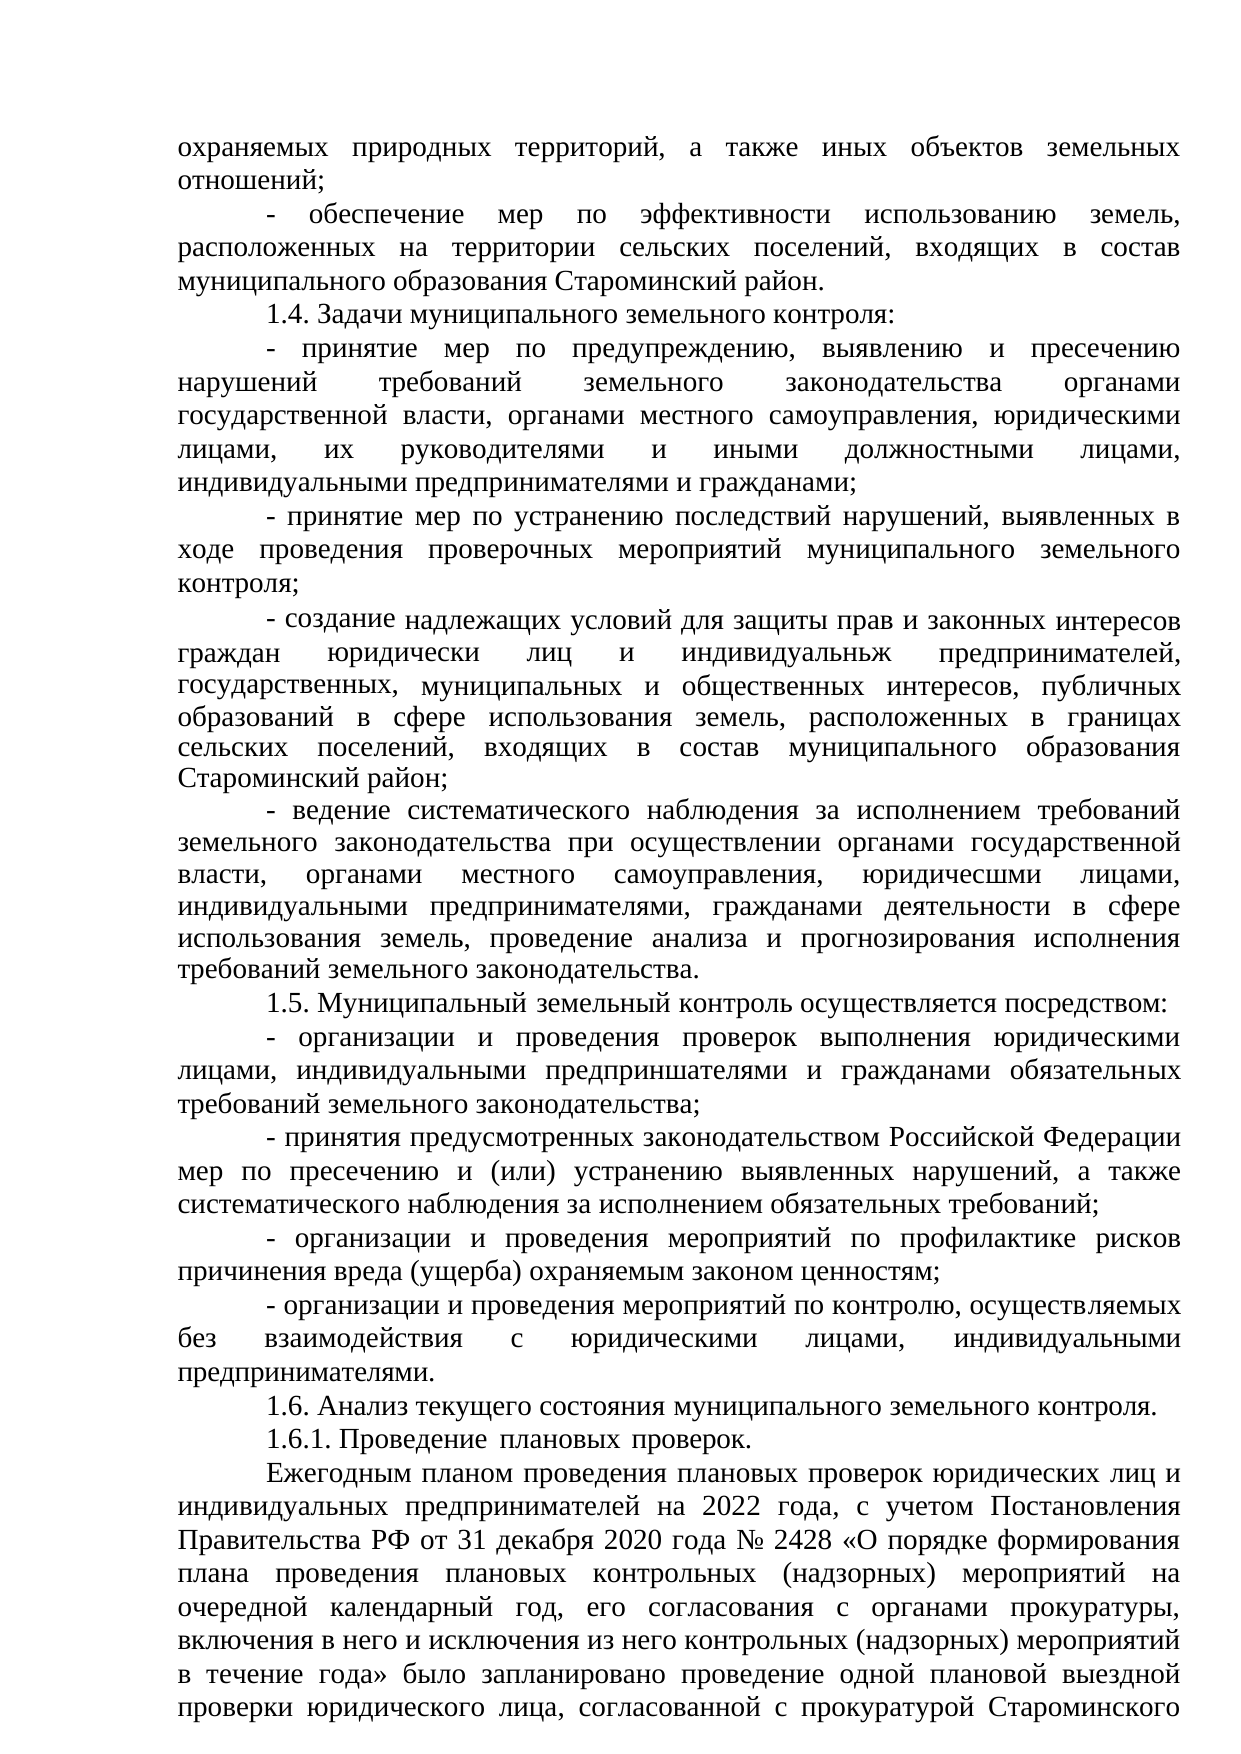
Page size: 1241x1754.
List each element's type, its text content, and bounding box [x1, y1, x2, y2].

text - обеспечение мер по эффективности использованию земель, расположенных на территории сельских поселений, входящих в состав муниципального образования Староминский район. [177, 196, 1181, 297]
text - принятия предусмотренных законодательством Российской Федерации мер по пресечению и (или) устранению выявленных нарушений, а также систематического наблюдения за исполнением обязательных требований; [177, 1119, 1181, 1220]
text 1.6.1. Проведение плановых проверок. [177, 1421, 1181, 1455]
text - принятие мер по устранению последствий нарушений, выявленных в ходе проведения проверочных мероприятий муниципального земельного контроля; [177, 498, 1181, 598]
text - организации и проведения мероприятий по контролю, осуществляемых без взаимодействия с юридическими лицами, индивидуальными предпринимателями. [177, 1287, 1181, 1388]
text 1.5. Муниципальный земельный контроль осуществляется посредством: [177, 985, 1181, 1019]
text - создание надлежащих условий для защиты прав и законных интересов граждан юридически лиц и индивидуальньж предпринимателей, государственных, муниципальных и общественных интересов, публичных образований в сфере использования земель, расположенных в границах сельских поселений, входящих в состав муниципального образования Староминский район; [177, 603, 1181, 794]
text 1.4. Задачи муниципального земельного контроля: [177, 297, 1181, 330]
text - организации и проведения проверок выполнения юридическими лицами, индивидуальными предприншателями и гражданами обязательных требований земельного законодательства; [177, 1019, 1181, 1119]
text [177, 129, 1181, 196]
text 1.6. Анализ текущего состояния муниципального земельного контроля. [177, 1388, 1181, 1421]
text - организации и проведения мероприятий по профилактике рисков причинения вреда (ущерба) охраняемым законом ценностям; [177, 1220, 1181, 1287]
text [177, 1455, 1181, 1723]
text - ведение систематического наблюдения за исполнением требований земельного законодательства при осуществлении органами государственной власти, органами местного самоуправления, юридичесшми лицами, индивидуальными предпринимателями, гражданами деятельности в сфере использования земель, проведение анализа и прогнозирования исполнения требований земельного законодательства. [177, 794, 1181, 985]
text - принятие мер по предупреждению, выявлению и пресечению нарушений требований земельного законодательства органами государственной власти, органами местного самоуправления, юридическими лицами, их руководителями и иными должностными лицами, индивидуальными предпринимателями и гражданами; [177, 330, 1181, 498]
